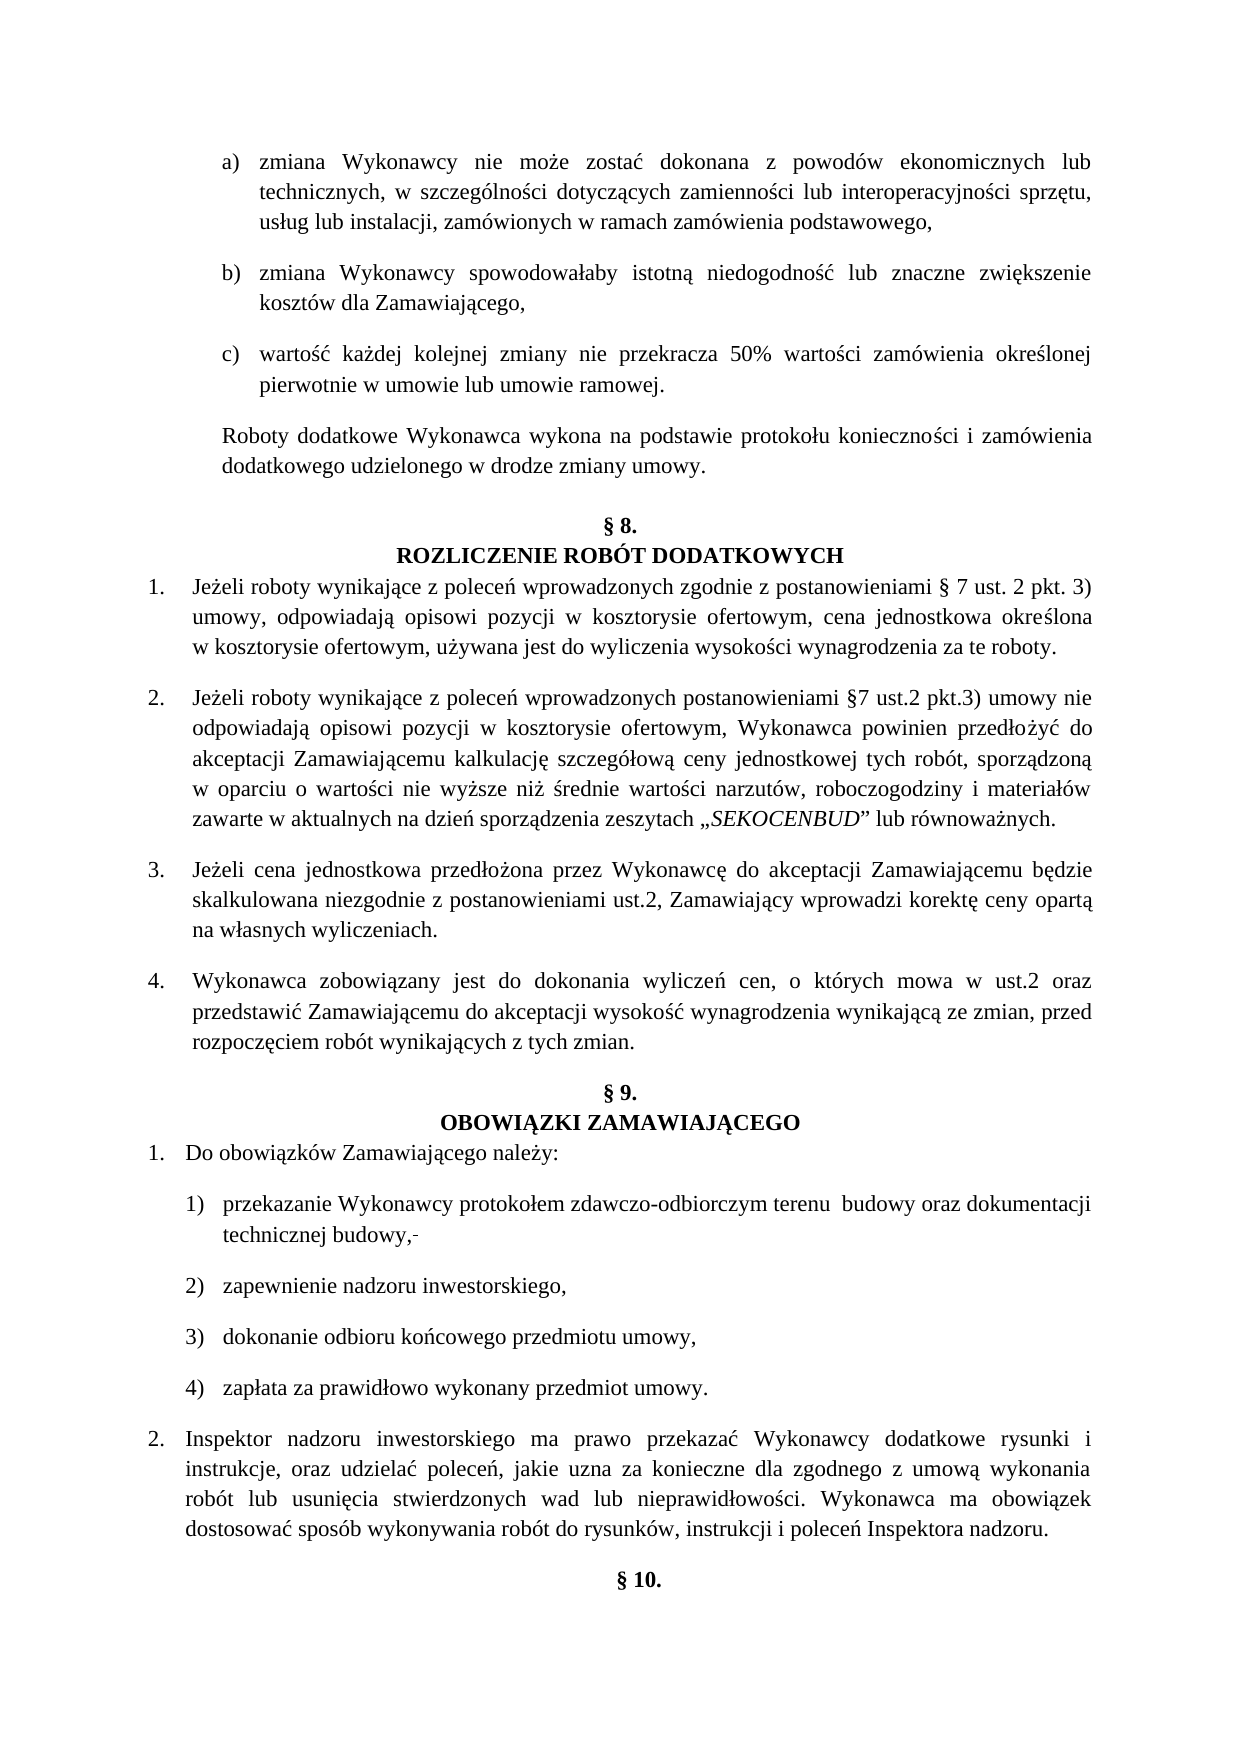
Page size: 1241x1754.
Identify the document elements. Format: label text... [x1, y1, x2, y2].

text § 8. [148, 512, 1092, 539]
list Wykonawca zobowiązany jest do dokonania wyliczeń cen, o których mowa w ust.2 oraz przedstawić Zamawiającemu do akceptacji wysokość wynagrodzenia wynikającą ze zmian, przed rozpoczęciem robót wynikających z tych zmian. [148, 967, 1092, 1054]
list Jeżeli roboty wynikające z poleceń wprowadzonych zgodnie z postanowieniami § 7 ust. 2 pkt. 3) umowy, odpowiadają opisowi pozycji w kosztorysie ofertowym, cena jednostkowa określona w kosztorysie ofertowym, używana jest do wyliczenia wysokości wynagrodzenia za te roboty. [148, 573, 1092, 659]
text § 10. [185, 1566, 1092, 1593]
list Jeżeli cena jednostkowa przedłożona przez Wykonawcę do akceptacji Zamawiającemu będzie skalkulowana niezgodnie z postanowieniami ust.2, Zamawiający wprowadzi korektę ceny opartą na własnych wyliczeniach. [148, 856, 1092, 943]
text Roboty dodatkowe Wykonawca wykona na podstawie protokołu konieczności i zamówienia dodatkowego udzielonego w drodze zmiany umowy. [222, 422, 1092, 478]
text OBOWIĄZKI ZAMAWIAJĄCEGO [148, 1109, 1092, 1136]
list wartość każdej kolejnej zmiany nie przekracza 50% wartości zamówienia określonej pierwotnie w umowie lub umowie ramowej. [222, 340, 1092, 397]
list Do obowiązków Zamawiającego należy: [148, 1139, 1092, 1166]
text § 9. [148, 1079, 1092, 1105]
list Inspektor nadzoru inwestorskiego ma prawo przekazać Wykonawcy dodatkowe rysunki i instrukcje, oraz udzielać poleceń, jakie uzna za konieczne dla zgodnego z umową wykonania robót lub usunięcia stwierdzonych wad lub nieprawidłowości. Wykonawca ma obowiązek dostosować sposób wykonywania robót do rysunków, instrukcji i poleceń Inspektora nadzoru. [148, 1425, 1092, 1542]
list zapewnienie nadzoru inwestorskiego, [185, 1272, 1092, 1298]
list przekazanie Wykonawcy protokołem zdawczo-odbiorczym terenu budowy oraz dokumentacji technicznej budowy, [185, 1190, 1092, 1247]
list zmiana Wykonawcy nie może zostać dokonana z powodów ekonomicznych lub technicznych, w szczególności dotyczących zamienności lub interoperacyjności sprzętu, usług lub instalacji, zamówionych w ramach zamówienia podstawowego, [222, 148, 1092, 234]
list zapłata za prawidłowo wykonany przedmiot umowy. [185, 1374, 1092, 1400]
list Jeżeli roboty wynikające z poleceń wprowadzonych postanowieniami §7 ust.2 pkt.3) umowy nie odpowiadają opisowi pozycji w kosztorysie ofertowym, Wykonawca powinien przedłożyć do akceptacji Zamawiającemu kalkulację szczegółową ceny jednostkowej tych robót, sporządzoną w oparciu o wartości nie wyższe niż średnie wartości narzutów, roboczogodziny i materiałów zawarte w aktualnych na dzień sporządzenia zeszytach „SEKOCENBUD” lub równoważnych. [148, 684, 1092, 831]
list zmiana Wykonawcy spowodowałaby istotną niedogodność lub znaczne zwiększenie kosztów dla Zamawiającego, [222, 259, 1092, 316]
list dokonanie odbioru końcowego przedmiotu umowy, [185, 1323, 1092, 1349]
text ROZLICZENIE ROBÓT DODATKOWYCH [148, 542, 1092, 569]
